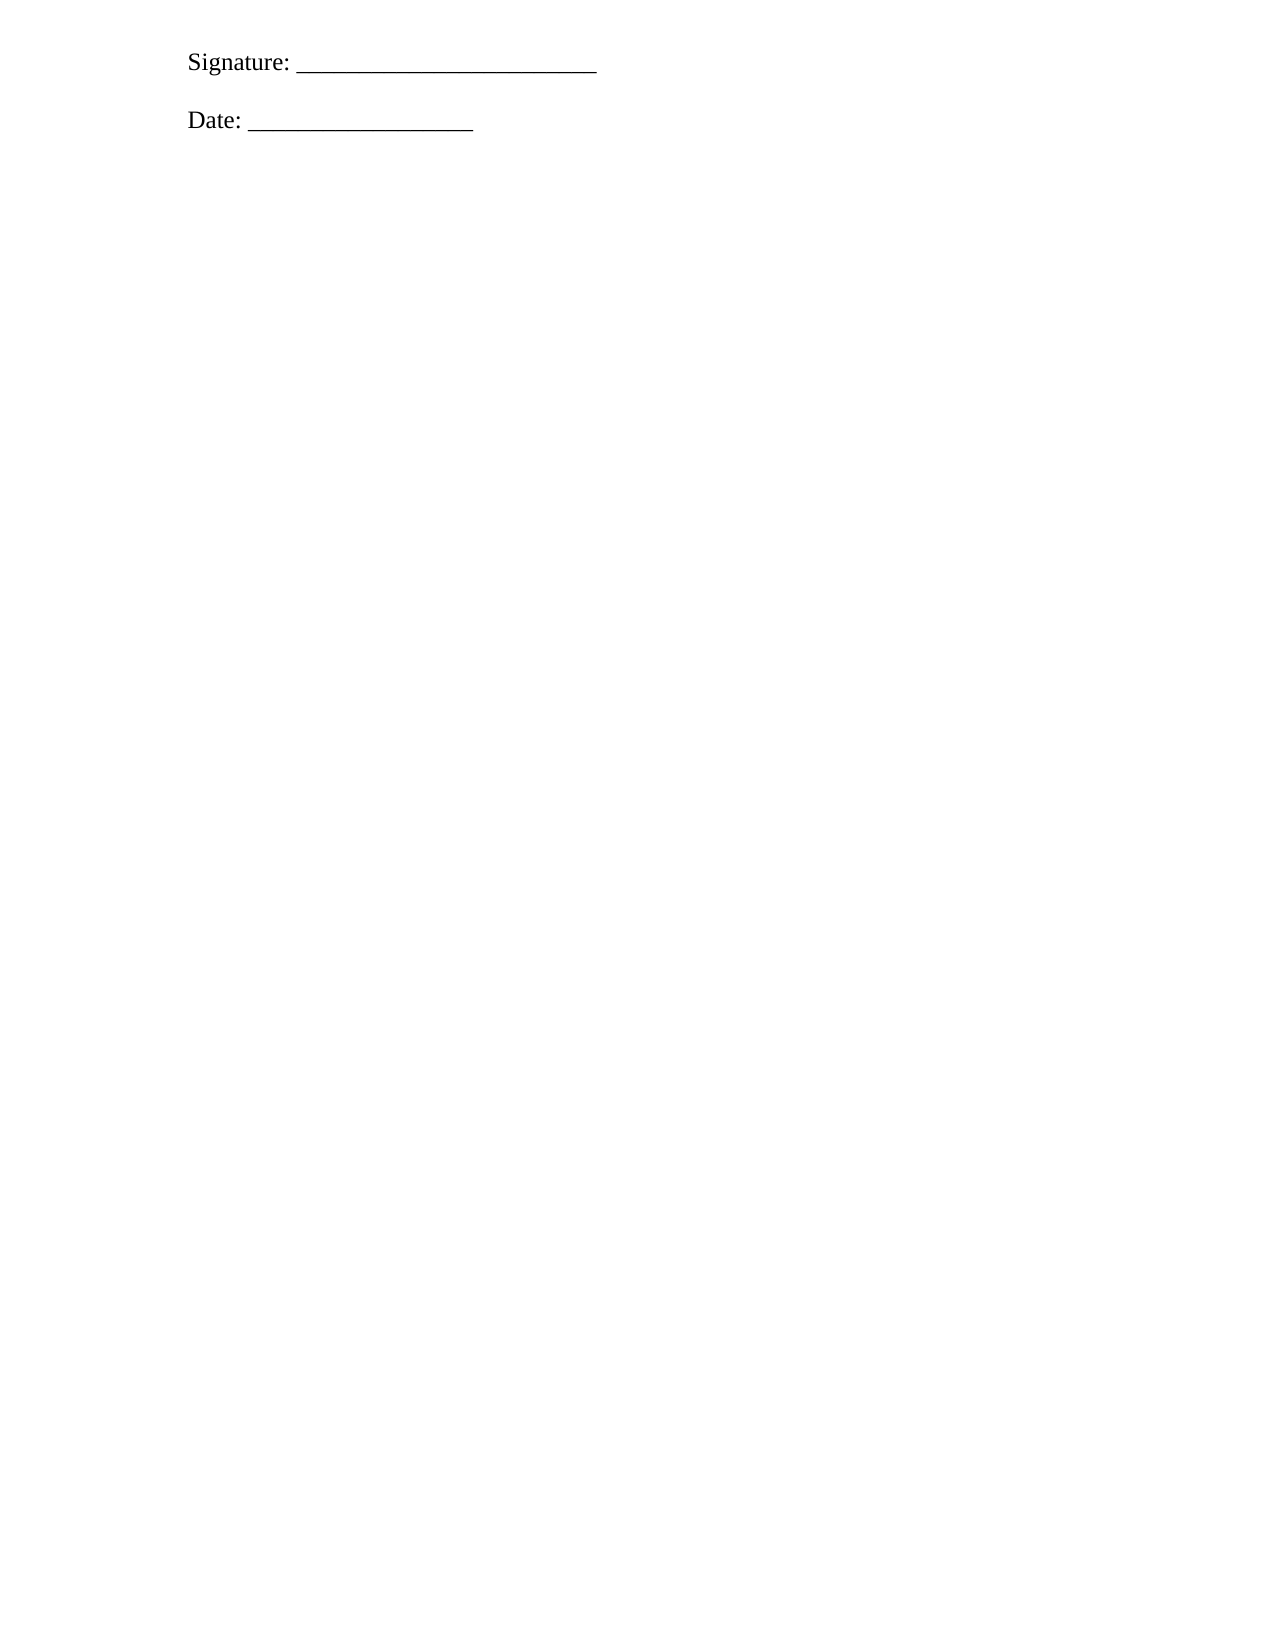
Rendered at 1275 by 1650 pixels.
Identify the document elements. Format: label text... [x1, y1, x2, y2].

text Signature: ________________________ [187, 47, 1087, 76]
text Date: __________________ [187, 105, 1087, 134]
